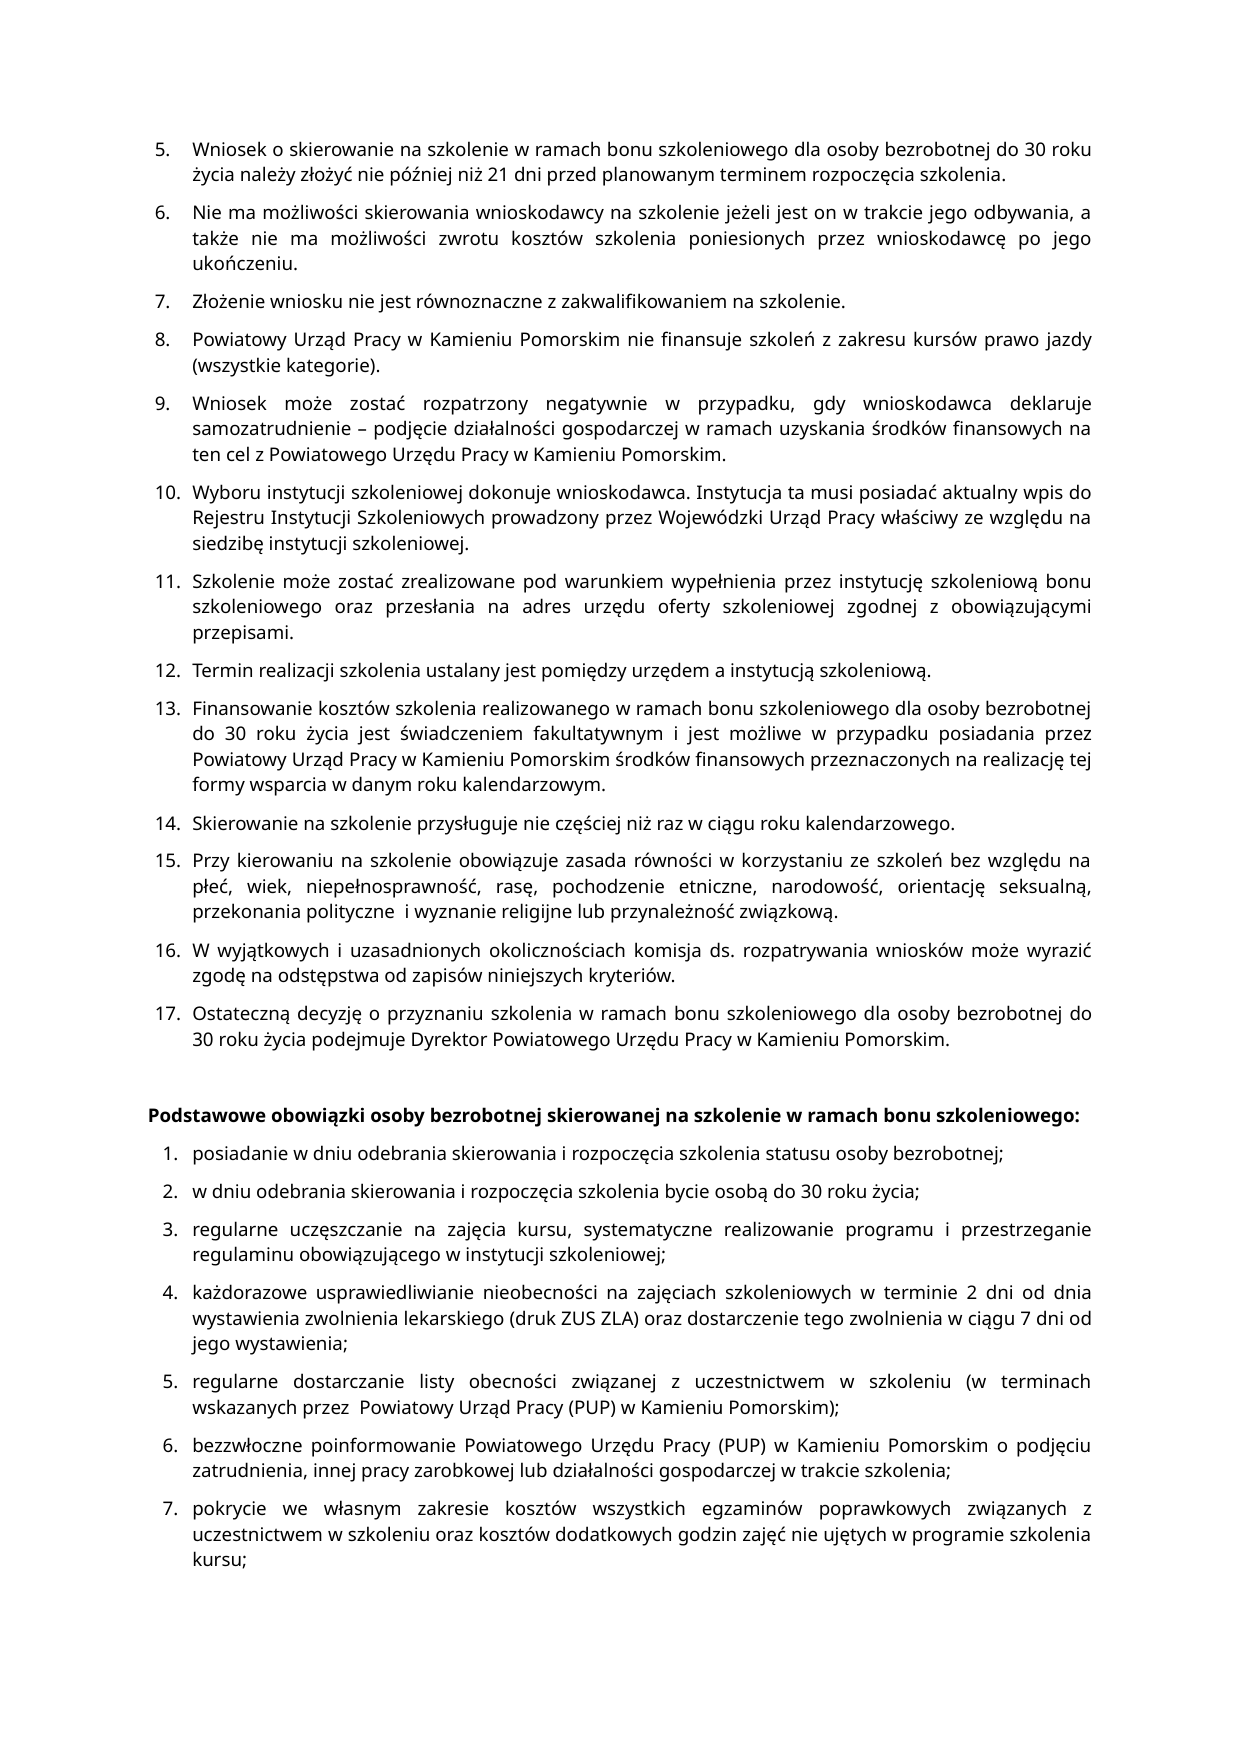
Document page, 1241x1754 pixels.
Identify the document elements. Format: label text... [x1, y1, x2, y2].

list Powiatowy Urząd Pracy w Kamieniu Pomorskim nie finansuje szkoleń z zakresu kursów prawo jazdy (wszystkie kategorie). [154, 326, 1092, 377]
list regularne dostarczanie listy obecności związanej z uczestnictwem w szkoleniu (w terminach wskazanych przez Powiatowy Urząd Pracy (PUP) w Kamieniu Pomorskim); [162, 1369, 1092, 1420]
list regularne uczęszczanie na zajęcia kursu, systematyczne realizowanie programu i przestrzeganie regulaminu obowiązującego w instytucji szkoleniowej; [162, 1216, 1092, 1267]
text Podstawowe obowiązki osoby bezrobotnej skierowanej na szkolenie w ramach bonu szkoleniowego: [148, 1102, 1092, 1127]
list Wyboru instytucji szkoleniowej dokonuje wnioskodawca. Instytucja ta musi posiadać aktualny wpis do Rejestru Instytucji Szkoleniowych prowadzony przez Wojewódzki Urząd Pracy właściwy ze względu na siedzibę instytucji szkoleniowej. [154, 479, 1092, 556]
list każdorazowe usprawiedliwianie nieobecności na zajęciach szkoleniowych w terminie 2 dni od dnia wystawienia zwolnienia lekarskiego (druk ZUS ZLA) oraz dostarczenie tego zwolnienia w ciągu 7 dni od jego wystawienia; [162, 1279, 1092, 1356]
list W wyjątkowych i uzasadnionych okolicznościach komisja ds. rozpatrywania wniosków może wyrazić zgodę na odstępstwa od zapisów niniejszych kryteriów. [154, 937, 1092, 988]
list Przy kierowaniu na szkolenie obowiązuje zasada równości w korzystaniu ze szkoleń bez względu na płeć, wiek, niepełnosprawność, rasę, pochodzenie etniczne, narodowość, orientację seksualną, przekonania polityczne i wyznanie religijne lub przynależność związkową. [154, 848, 1092, 924]
list Skierowanie na szkolenie przysługuje nie częściej niż raz w ciągu roku kalendarzowego. [154, 810, 1092, 835]
list bezzwłoczne poinformowanie Powiatowego Urzędu Pracy (PUP) w Kamieniu Pomorskim o podjęciu zatrudnienia, innej pracy zarobkowej lub działalności gospodarczej w trakcie szkolenia; [162, 1432, 1092, 1483]
list Złożenie wniosku nie jest równoznaczne z zakwalifikowaniem na szkolenie. [154, 288, 1092, 314]
list Szkolenie może zostać zrealizowane pod warunkiem wypełnienia przez instytucję szkoleniową bonu szkoleniowego oraz przesłania na adres urzędu oferty szkoleniowej zgodnej z obowiązującymi przepisami. [154, 568, 1092, 645]
list Wniosek może zostać rozpatrzony negatywnie w przypadku, gdy wnioskodawca deklaruje samozatrudnienie – podjęcie działalności gospodarczej w ramach uzyskania środków finansowych na ten cel z Powiatowego Urzędu Pracy w Kamieniu Pomorskim. [154, 390, 1092, 467]
list Wniosek o skierowanie na szkolenie w ramach bonu szkoleniowego dla osoby bezrobotnej do 30 roku życia należy złożyć nie później niż 21 dni przed planowanym terminem rozpoczęcia szkolenia. [154, 136, 1092, 187]
list Finansowanie kosztów szkolenia realizowanego w ramach bonu szkoleniowego dla osoby bezrobotnej do 30 roku życia jest świadczeniem fakultatywnym i jest możliwe w przypadku posiadania przez Powiatowy Urząd Pracy w Kamieniu Pomorskim środków finansowych przeznaczonych na realizację tej formy wsparcia w danym roku kalendarzowym. [154, 695, 1092, 797]
list pokrycie we własnym zakresie kosztów wszystkich egzaminów poprawkowych związanych z uczestnictwem w szkoleniu oraz kosztów dodatkowych godzin zajęć nie ujętych w programie szkolenia kursu; [162, 1496, 1092, 1572]
list Termin realizacji szkolenia ustalany jest pomiędzy urzędem a instytucją szkoleniową. [154, 657, 1092, 683]
list Ostateczną decyzję o przyznaniu szkolenia w ramach bonu szkoleniowego dla osoby bezrobotnej do 30 roku życia podejmuje Dyrektor Powiatowego Urzędu Pracy w Kamieniu Pomorskim. [154, 1000, 1092, 1051]
list Nie ma możliwości skierowania wnioskodawcy na szkolenie jeżeli jest on w trakcie jego odbywania, a także nie ma możliwości zwrotu kosztów szkolenia poniesionych przez wnioskodawcę po jego ukończeniu. [154, 199, 1092, 276]
list posiadanie w dniu odebrania skierowania i rozpoczęcia szkolenia statusu osoby bezrobotnej; [162, 1140, 1092, 1166]
list w dniu odebrania skierowania i rozpoczęcia szkolenia bycie osobą do 30 roku życia; [162, 1178, 1092, 1203]
